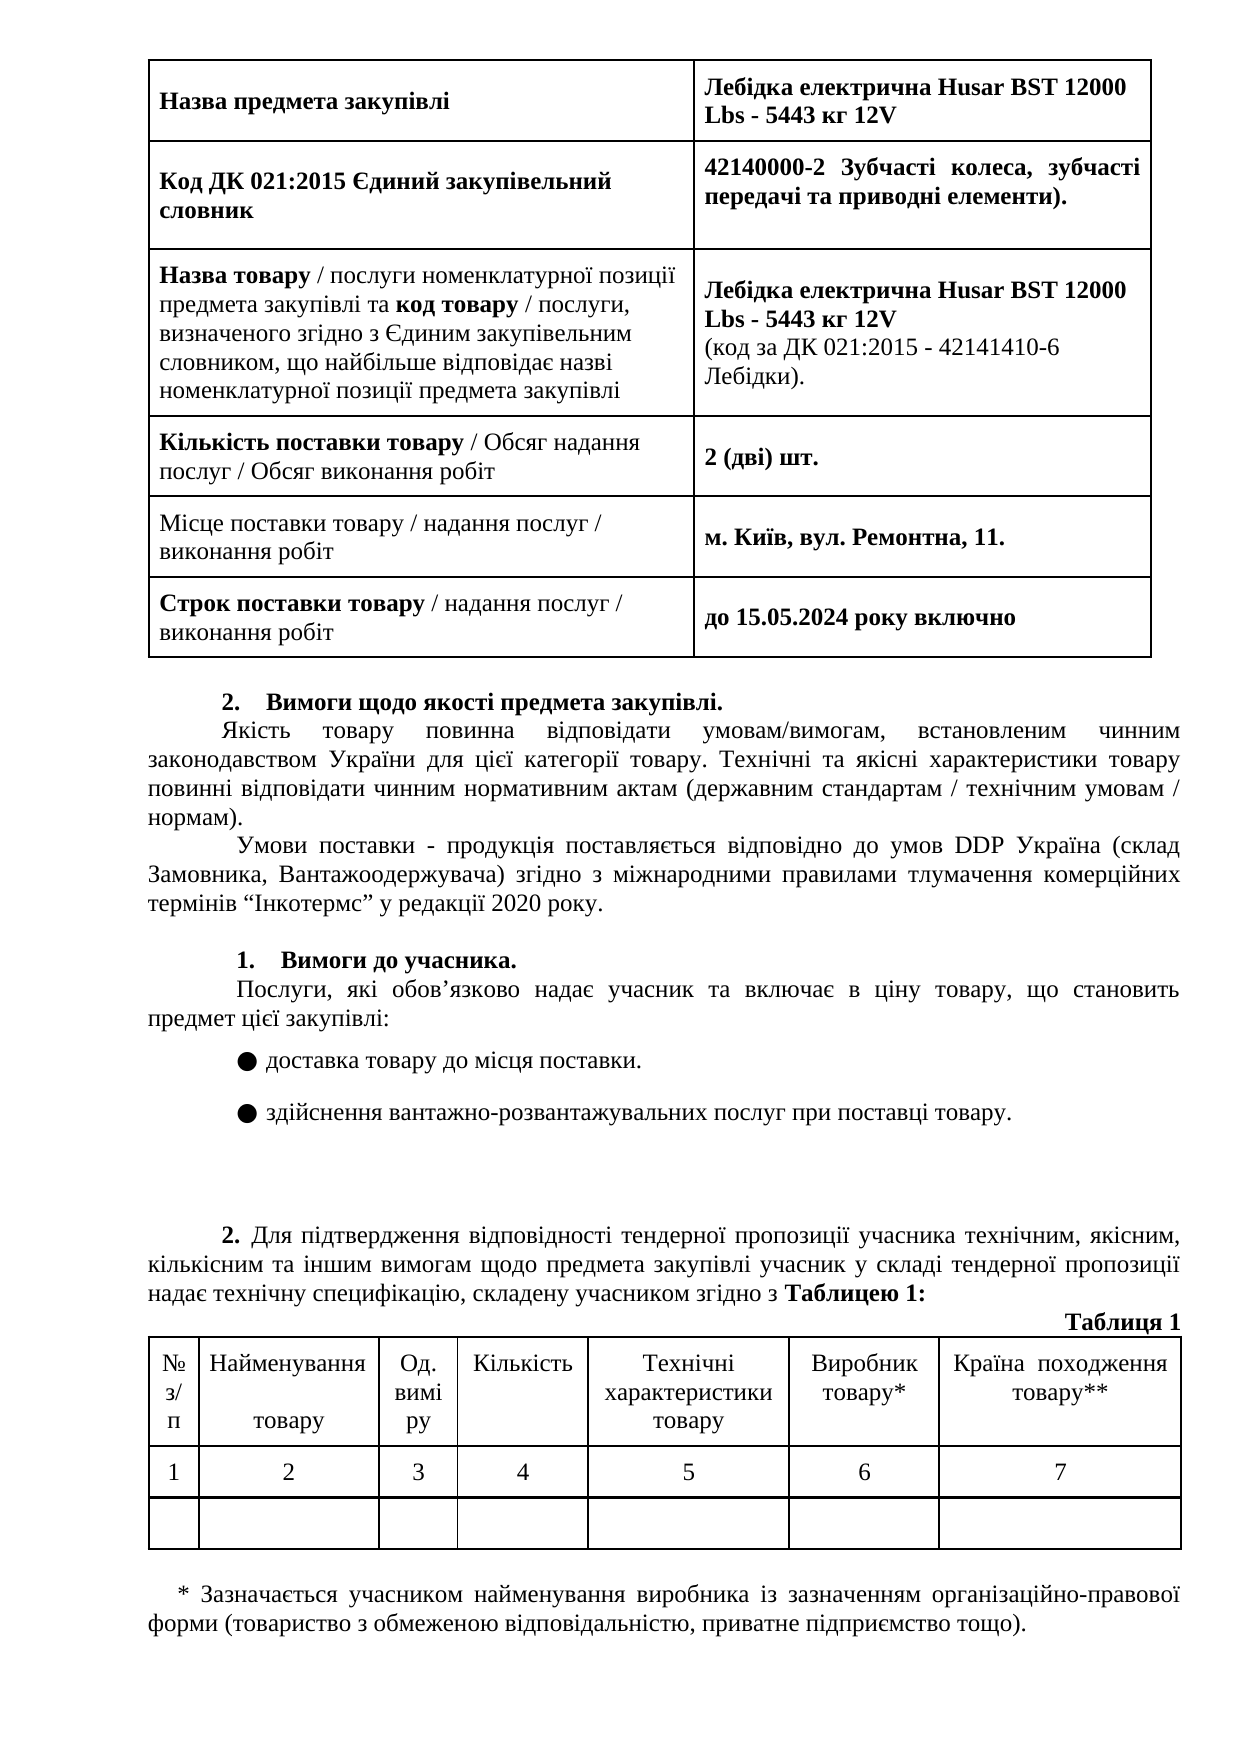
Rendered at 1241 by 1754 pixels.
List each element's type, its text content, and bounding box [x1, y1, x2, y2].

table_cell 1 [150, 1447, 198, 1496]
table_header Країна походження товару** [940, 1338, 1180, 1445]
table_cell 2 (дві) шт. [695, 417, 1150, 495]
table_cell Назва товару / послуги номенклатурної позиції предмета закупівлі та код товару / послуги, визначеного згідно з Єдиним закупівельним словником, що найбільше відповідає назві номенклатурної позиції предмета закупівлі [150, 250, 693, 415]
list здійснення вантажно-розвантажувальних послуг при поставці товару. [148, 1083, 1181, 1134]
text Умови поставки - продукція поставляється відповідно до умов DDP Україна (склад Замовника, Вантажоодержувача) згідно з міжнародними правилами тлумачення комерційних термінів “Інкотермс” у редакції 2020 року. [148, 831, 1181, 917]
table_cell м. Київ, вул. Ремонтна, 11. [695, 497, 1150, 576]
table_cell [589, 1499, 788, 1548]
table_cell [200, 1499, 378, 1548]
table_header Назва предмета закупівлі [150, 61, 693, 139]
table_cell 7 [940, 1447, 1180, 1496]
list Для підтвердження відповідності тендерної пропозиції учасника технічним, якісним, кількісним та іншим вимогам щодо предмета закупівлі учасник у складі тендерної пропозиції надає технічну специфікацію, складену учасником згідно з Таблицею 1: [148, 1221, 1181, 1307]
text Якість товару повинна відповідати умовам/вимогам, встановленим чинним законодавством України для цієї категорії товару. Технічні та якісні характеристики товару повинні відповідати чинним нормативним актам (державним стандартам / технічним умовам / нормам). [148, 716, 1181, 831]
table_header Технічні характеристики товару [589, 1338, 788, 1445]
table_cell Місце поставки товару / надання послуг / виконання робіт [150, 497, 693, 576]
table_header Од. виміру [380, 1338, 457, 1445]
table_cell 5 [589, 1447, 788, 1496]
text * Зазначається учасником найменування виробника із зазначенням організаційно-правової форми (товариство з обмеженою відповідальністю, приватне підприємство тощо). [148, 1579, 1181, 1636]
table_cell Строк поставки товару / надання послуг / виконання робіт [150, 578, 693, 656]
list доставка товару до місця поставки. [148, 1032, 1181, 1083]
table_cell 4 [458, 1447, 587, 1496]
table_header Найменування товару [200, 1338, 378, 1445]
table_header Лебідка електрична Husar BST 12000 Lbs - 5443 кг 12V [695, 61, 1150, 139]
text Таблиця 1 [223, 1307, 1181, 1336]
text Послуги, які обов’язково надає учасник та включає в ціну товару, що становить предмет цієї закупівлі: [148, 974, 1181, 1032]
table_cell [150, 1499, 198, 1548]
table_header № з/п [150, 1338, 198, 1445]
table_cell Кількість поставки товару / Обсяг надання послуг / Обсяг виконання робіт [150, 417, 693, 495]
table_cell Код ДК 021:2015 Єдиний закупівельний словник [150, 142, 693, 248]
table_header Кількість [458, 1338, 587, 1445]
table_cell [458, 1499, 587, 1548]
table_cell 2 [200, 1447, 378, 1496]
table_cell 42140000-2 Зубчасті колеса, зубчасті передачі та приводні елементи). [695, 142, 1150, 248]
list Вимоги до учасника. [148, 946, 1181, 974]
table_cell [940, 1499, 1180, 1548]
table_cell [380, 1499, 457, 1548]
table_cell до 15.05.2024 року включно [695, 578, 1150, 656]
table_cell 6 [790, 1447, 938, 1496]
table_header Виробник товару* [790, 1338, 938, 1445]
table_cell Лебідка електрична Husar BST 12000 Lbs - 5443 кг 12V (код за ДК 021:2015 - 42141410-6 Лебідки). [695, 250, 1150, 415]
list Вимоги щодо якості предмета закупівлі. [148, 687, 1181, 716]
table_cell 3 [380, 1447, 457, 1496]
table_cell [790, 1499, 938, 1548]
